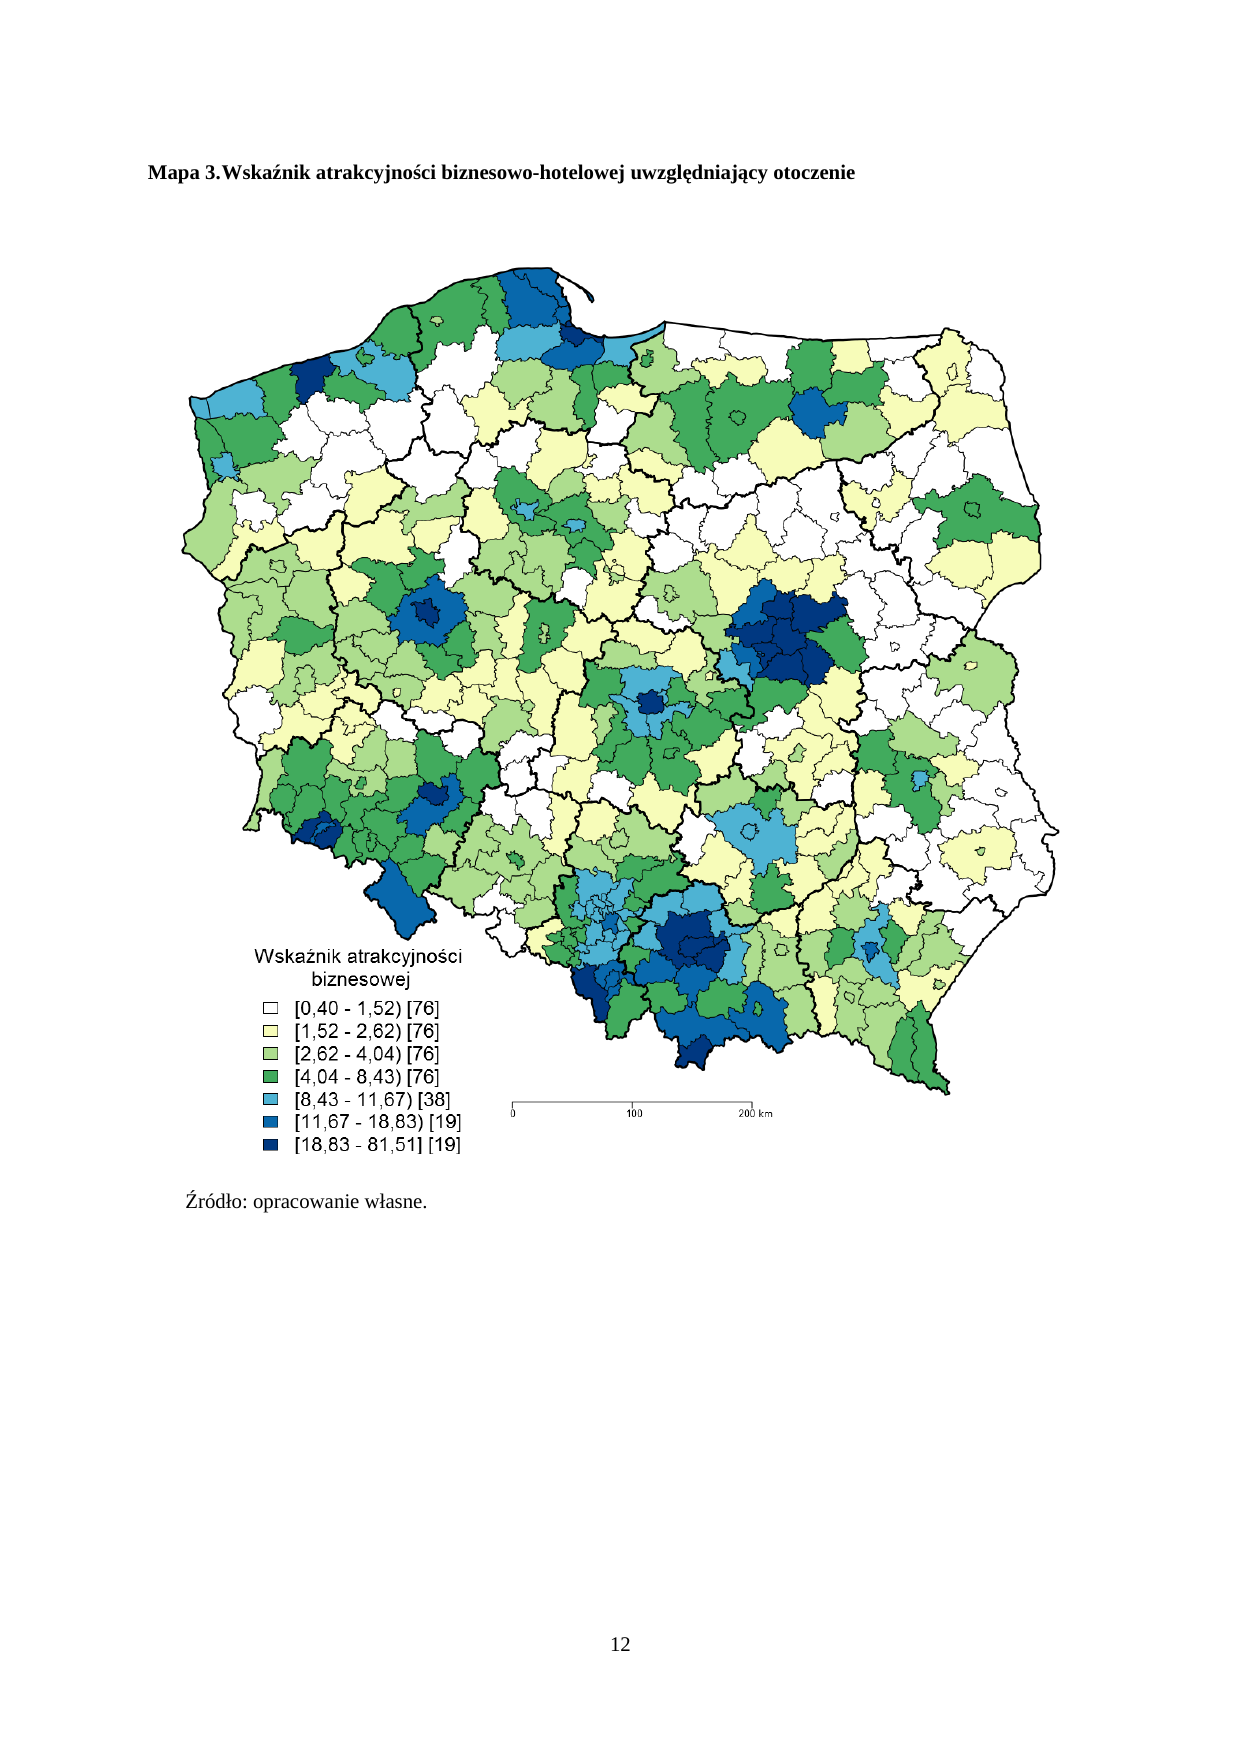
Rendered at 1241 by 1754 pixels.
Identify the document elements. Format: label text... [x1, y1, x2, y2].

picture [147, 208, 1093, 1154]
text Źródło: opracowanie własne. [148, 1189, 1093, 1213]
text Mapa 3. Wskaźnik atrakcyjności biznesowo-hotelowej uwzględniający otoczenie [148, 160, 1093, 184]
